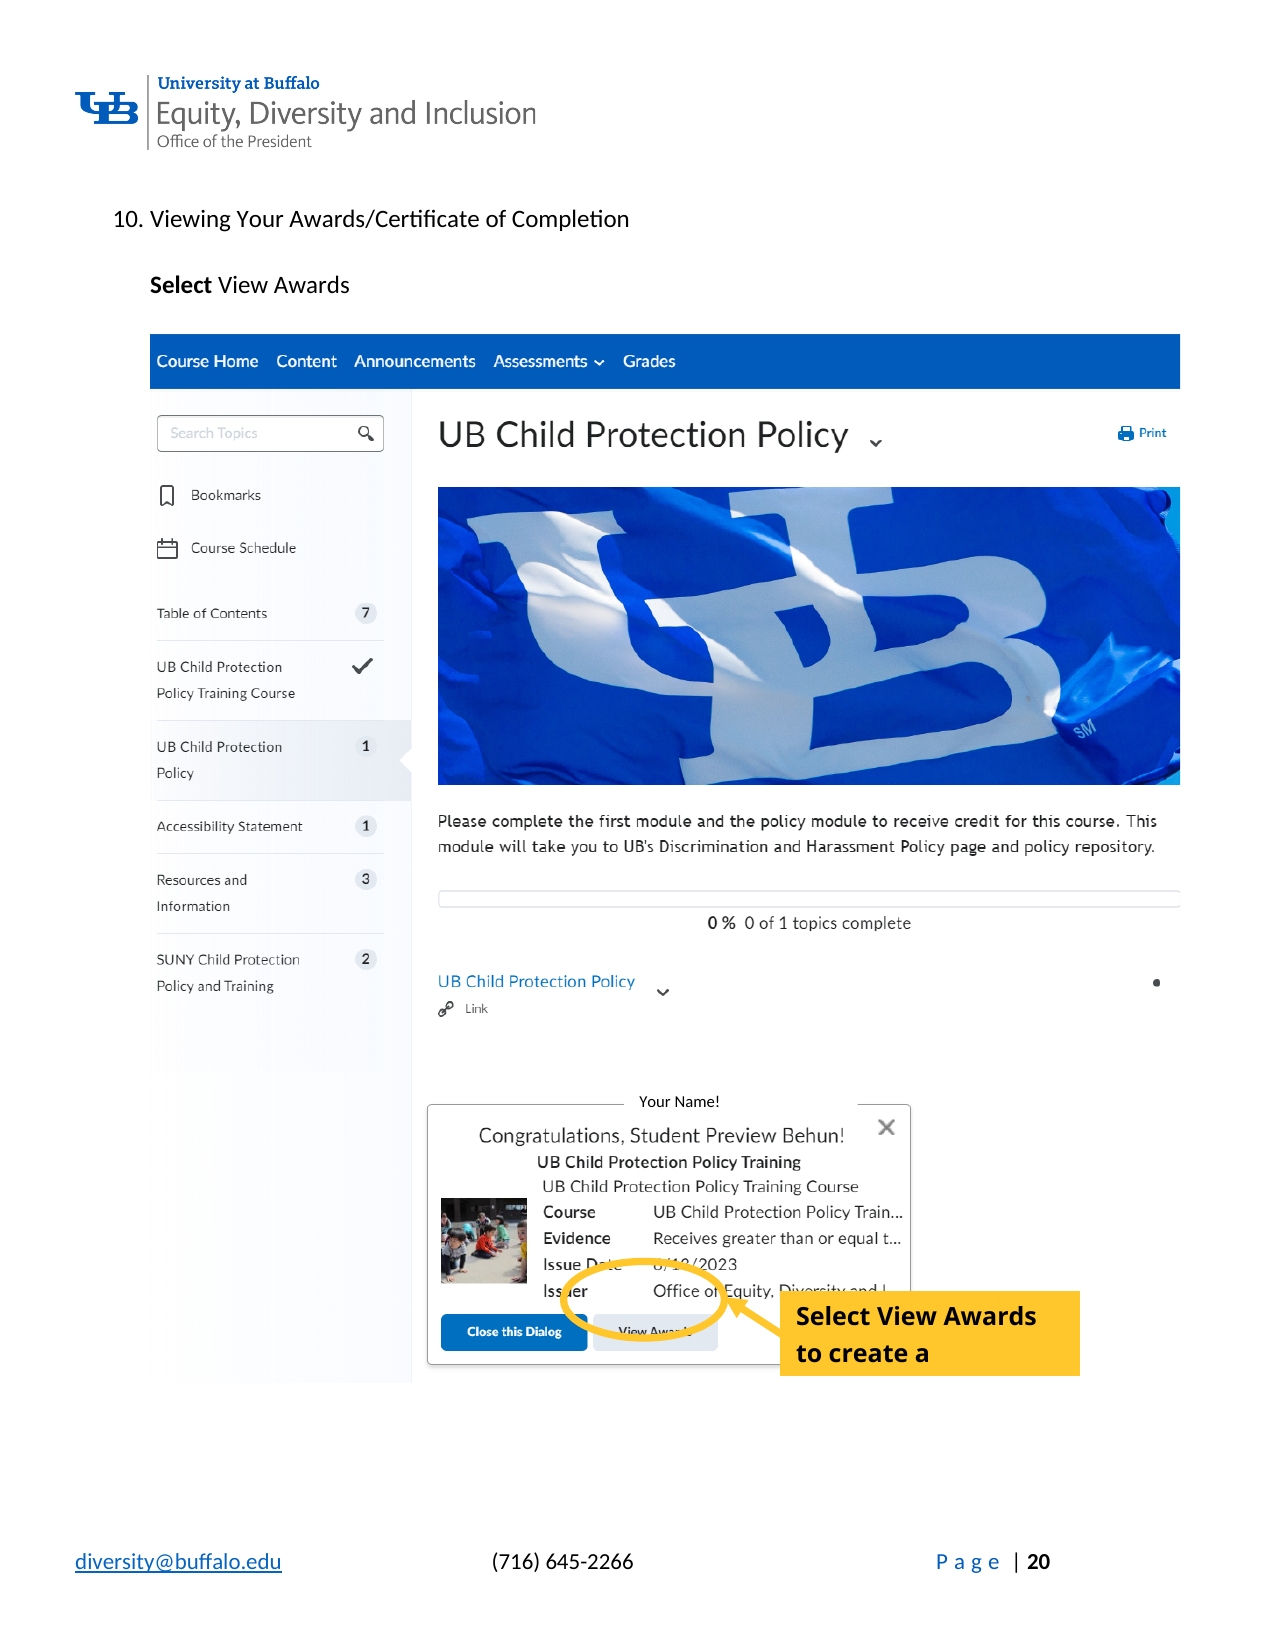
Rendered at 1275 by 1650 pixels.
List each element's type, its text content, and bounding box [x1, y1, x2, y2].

picture [75, 75, 536, 150]
picture [150, 334, 1181, 1383]
